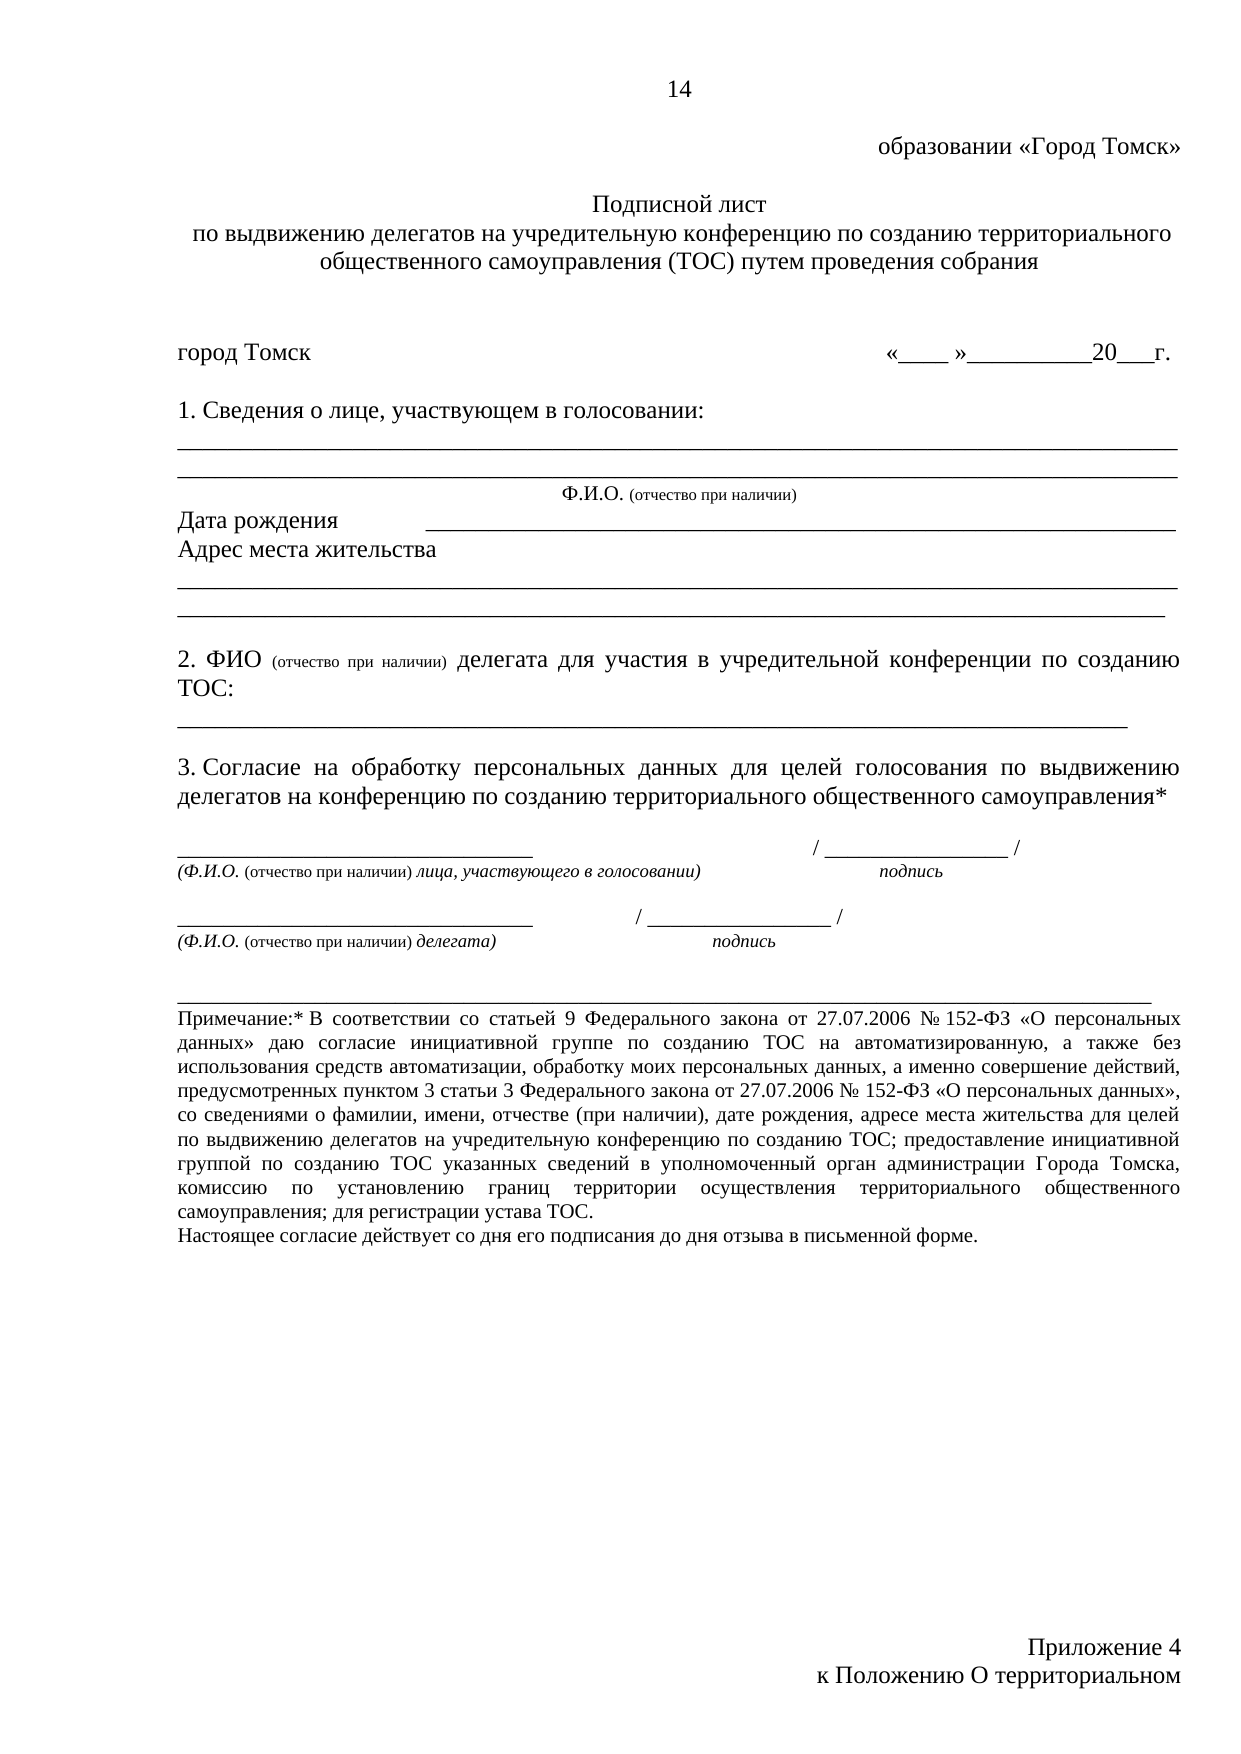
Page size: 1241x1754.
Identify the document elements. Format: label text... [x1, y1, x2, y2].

text ________________________________________________________________________________ [177, 452, 1181, 481]
text к Положению О территориальном [177, 1661, 1181, 1689]
text 1. Сведения о лице, участвующем в голосовании: ________________________________________________________________________________ [177, 395, 1181, 452]
text 3. Согласие на обработку персональных данных для целей голосования по выдвижению делегатов на конференцию по созданию территориального общественного самоуправления* [177, 752, 1181, 809]
text _______________________________ / ________________ / [177, 903, 1181, 929]
text Настоящее согласие действует со дня его подписания до дня отзыва в письменной форме. [177, 1223, 1181, 1247]
text _____________________________________________________________________________________ [177, 980, 1181, 1006]
text 2. ФИО (отчество при наличии) делегата для участия в учредительной конференции по созданию ТОС: ____________________________________________________________________________ [177, 644, 1181, 731]
text Дата рождения ____________________________________________________________ [177, 505, 1181, 534]
text _______________________________ / ________________ / [177, 834, 1181, 860]
text по выдвижению делегатов на учредительную конференцию по созданию территориального общественного самоуправления (ТОС) путем проведения собрания [177, 218, 1181, 275]
text город Томск «____ »__________20___г. [177, 337, 1181, 366]
text Приложение 4 [177, 1632, 1181, 1661]
text Адрес места жительства _______________________________________________________________________________________________________________________________________________________________ [177, 534, 1181, 620]
subtitle Подписной лист [177, 189, 1181, 218]
text (Ф.И.О. (отчество при наличии) делегата) подпись [177, 929, 1181, 951]
text Примечание:* В соответствии со статьей 9 Федерального закона от 27.07.2006 № 152-ФЗ «О персональных данных» даю согласие инициативной группе по созданию ТОС на автоматизированную, а также без использования средств автоматизации, обработку моих персональных данных, а именно совершение действий, предусмотренных пунктом 3 статьи 3 Федерального закона от 27.07.2006 № 152-ФЗ «О персональных данных», со сведениями о фамилии, имени, отчестве (при наличии), дате рождения, адресе места жительства для целей по выдвижению делегатов на учредительную конференцию по созданию ТОС; предоставление инициативной группой по созданию ТОС указанных сведений в уполномоченный орган администрации Города Томска, комиссию по установлению границ территории осуществления территориального общественного самоуправления; для регистрации устава ТОС. [177, 1006, 1181, 1223]
text Ф.И.О. (отчество при наличии) [177, 481, 1181, 505]
text образовании «Город Томск» [177, 131, 1181, 160]
text (Ф.И.О. (отчество при наличии) лица, участвующего в голосовании) подпись [177, 860, 1181, 882]
